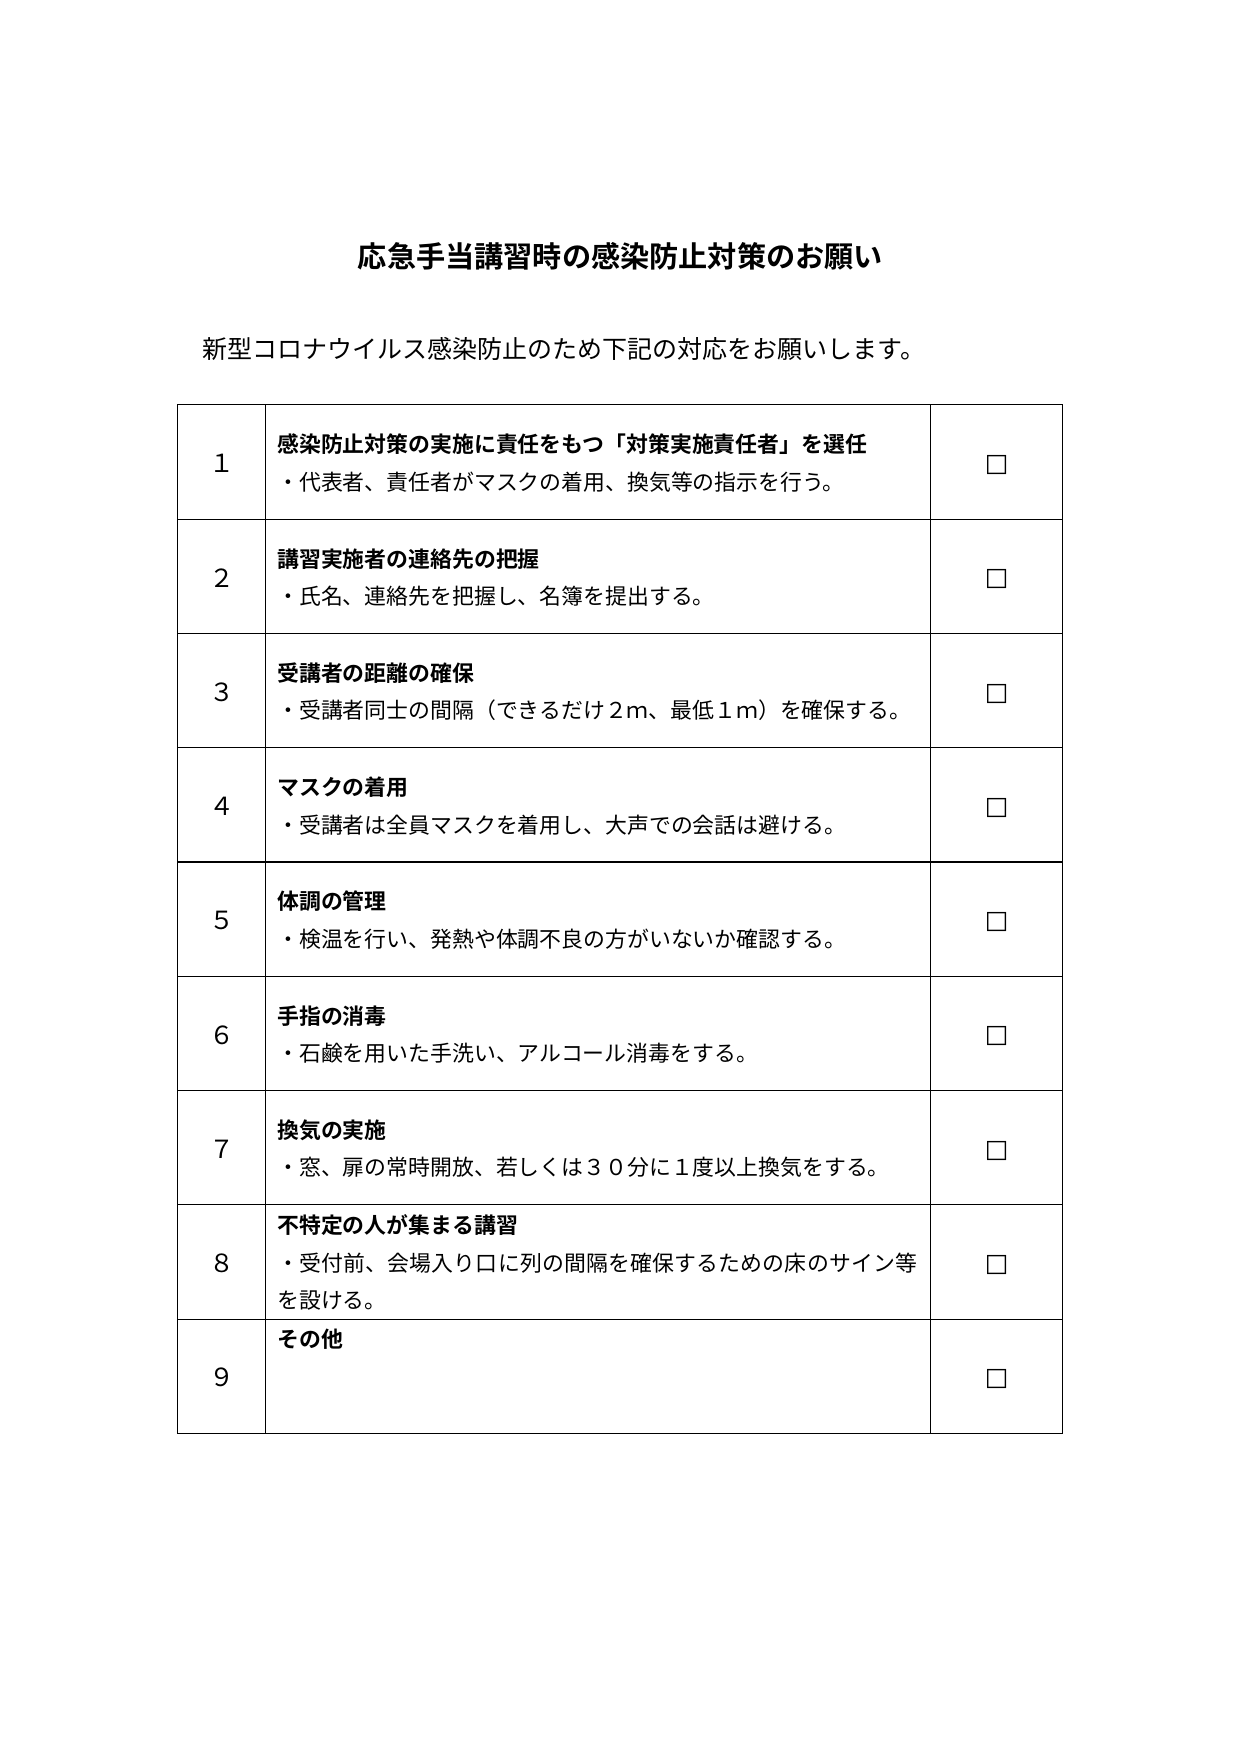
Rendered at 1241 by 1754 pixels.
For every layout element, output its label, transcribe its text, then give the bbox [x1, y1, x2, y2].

table_cell 講習実施者の連絡先の把握 ・氏名、連絡先を把握し、名簿を提出する。 [266, 520, 930, 633]
text 応急手当講習時の感染防止対策のお願い [177, 217, 1063, 292]
table_header 感染防止対策の実施に責任をもつ「対策実施責任者」を選任 ・代表者、責任者がマスクの着用、換気等の指示を行う。 [266, 405, 930, 518]
table_cell ４ [178, 748, 265, 861]
table_cell ５ [178, 863, 265, 976]
table_cell 不特定の人が集まる講習 ・受付前、会場入り口に列の間隔を確保するための床のサイン等を設ける。 [266, 1205, 930, 1318]
table_cell 体調の管理 ・検温を行い、発熱や体調不良の方がいないか確認する。 [266, 863, 930, 976]
table_cell ３ [178, 634, 265, 747]
table_cell マスクの着用 ・受講者は全員マスクを着用し、大声での会話は避ける。 [266, 748, 930, 861]
table_header １ [178, 405, 265, 518]
table_cell ６ [178, 977, 265, 1090]
table_cell 受講者の距離の確保 ・受講者同士の間隔（できるだけ２ｍ、最低１ｍ）を確保する。 [266, 634, 930, 747]
text 新型コロナウイルス感染防止のため下記の対応をお願いします。 [177, 329, 1063, 367]
table_cell □ [931, 1205, 1062, 1318]
table_cell ９ [178, 1320, 265, 1433]
table_cell □ [931, 520, 1062, 633]
table_cell □ [931, 1091, 1062, 1204]
table_cell □ [931, 748, 1062, 861]
table_cell 手指の消毒 ・石鹸を用いた手洗い、アルコール消毒をする。 [266, 977, 930, 1090]
table_cell ７ [178, 1091, 265, 1204]
table_cell ８ [178, 1205, 265, 1318]
table_cell □ [931, 977, 1062, 1090]
table_header □ [931, 405, 1062, 518]
table_cell 換気の実施 ・窓、扉の常時開放、若しくは３０分に１度以上換気をする。 [266, 1091, 930, 1204]
table_cell □ [931, 1320, 1062, 1433]
table_cell □ [931, 634, 1062, 747]
table_cell ２ [178, 520, 265, 633]
table_cell その他 [266, 1320, 930, 1433]
table_cell □ [931, 863, 1062, 976]
